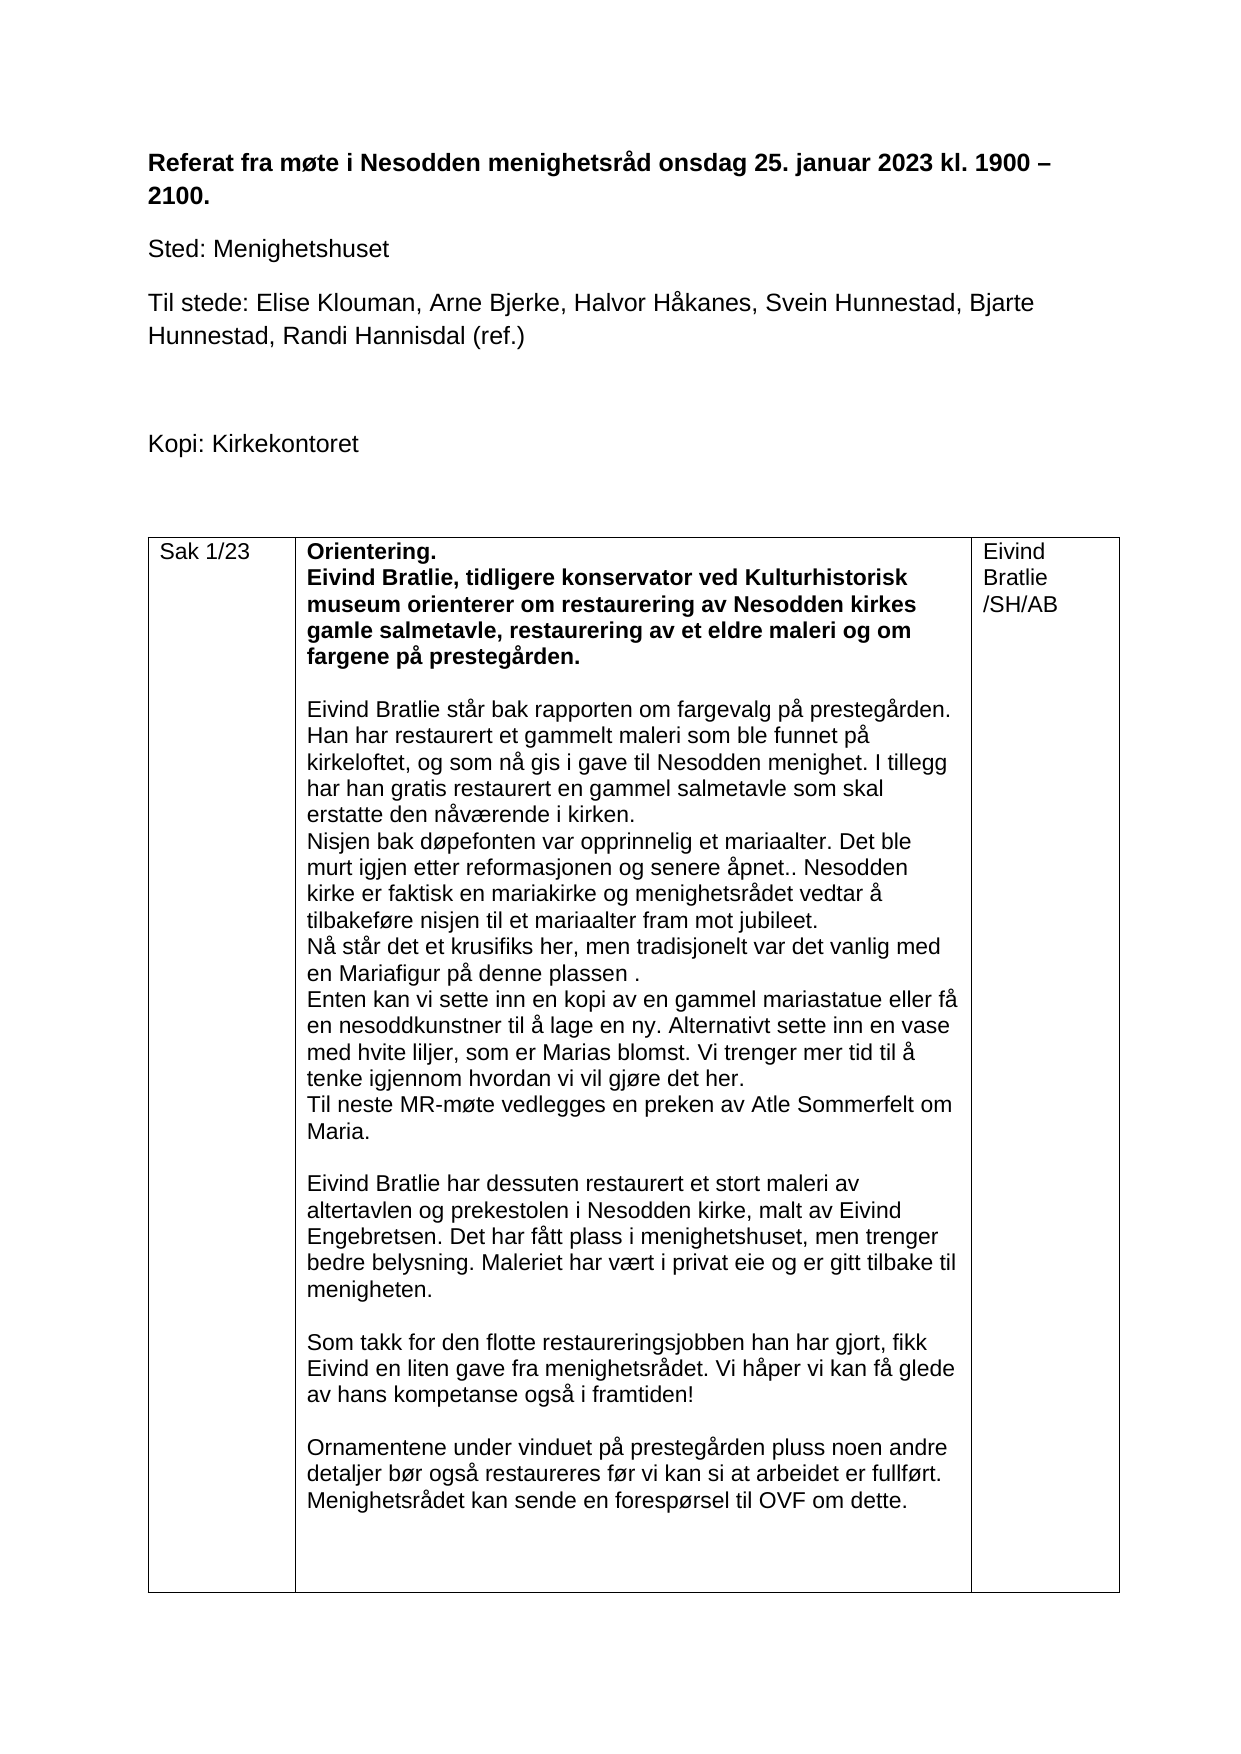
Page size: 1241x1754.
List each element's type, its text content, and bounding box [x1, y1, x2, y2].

text Sted: Menighetshuset [148, 234, 1093, 263]
text Referat fra møte i Nesodden menighetsråd onsdag 25. januar 2023 kl. 1900 – 2100. [148, 148, 1093, 209]
text Til stede: Elise Klouman, Arne Bjerke, Halvor Håkanes, Svein Hunnestad, Bjarte Hunnestad, Randi Hannisdal (ref.) [148, 288, 1093, 350]
table_header Sak 1/23 [149, 538, 295, 1592]
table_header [972, 538, 1119, 1592]
text Kopi: Kirkekontoret [148, 429, 1093, 458]
